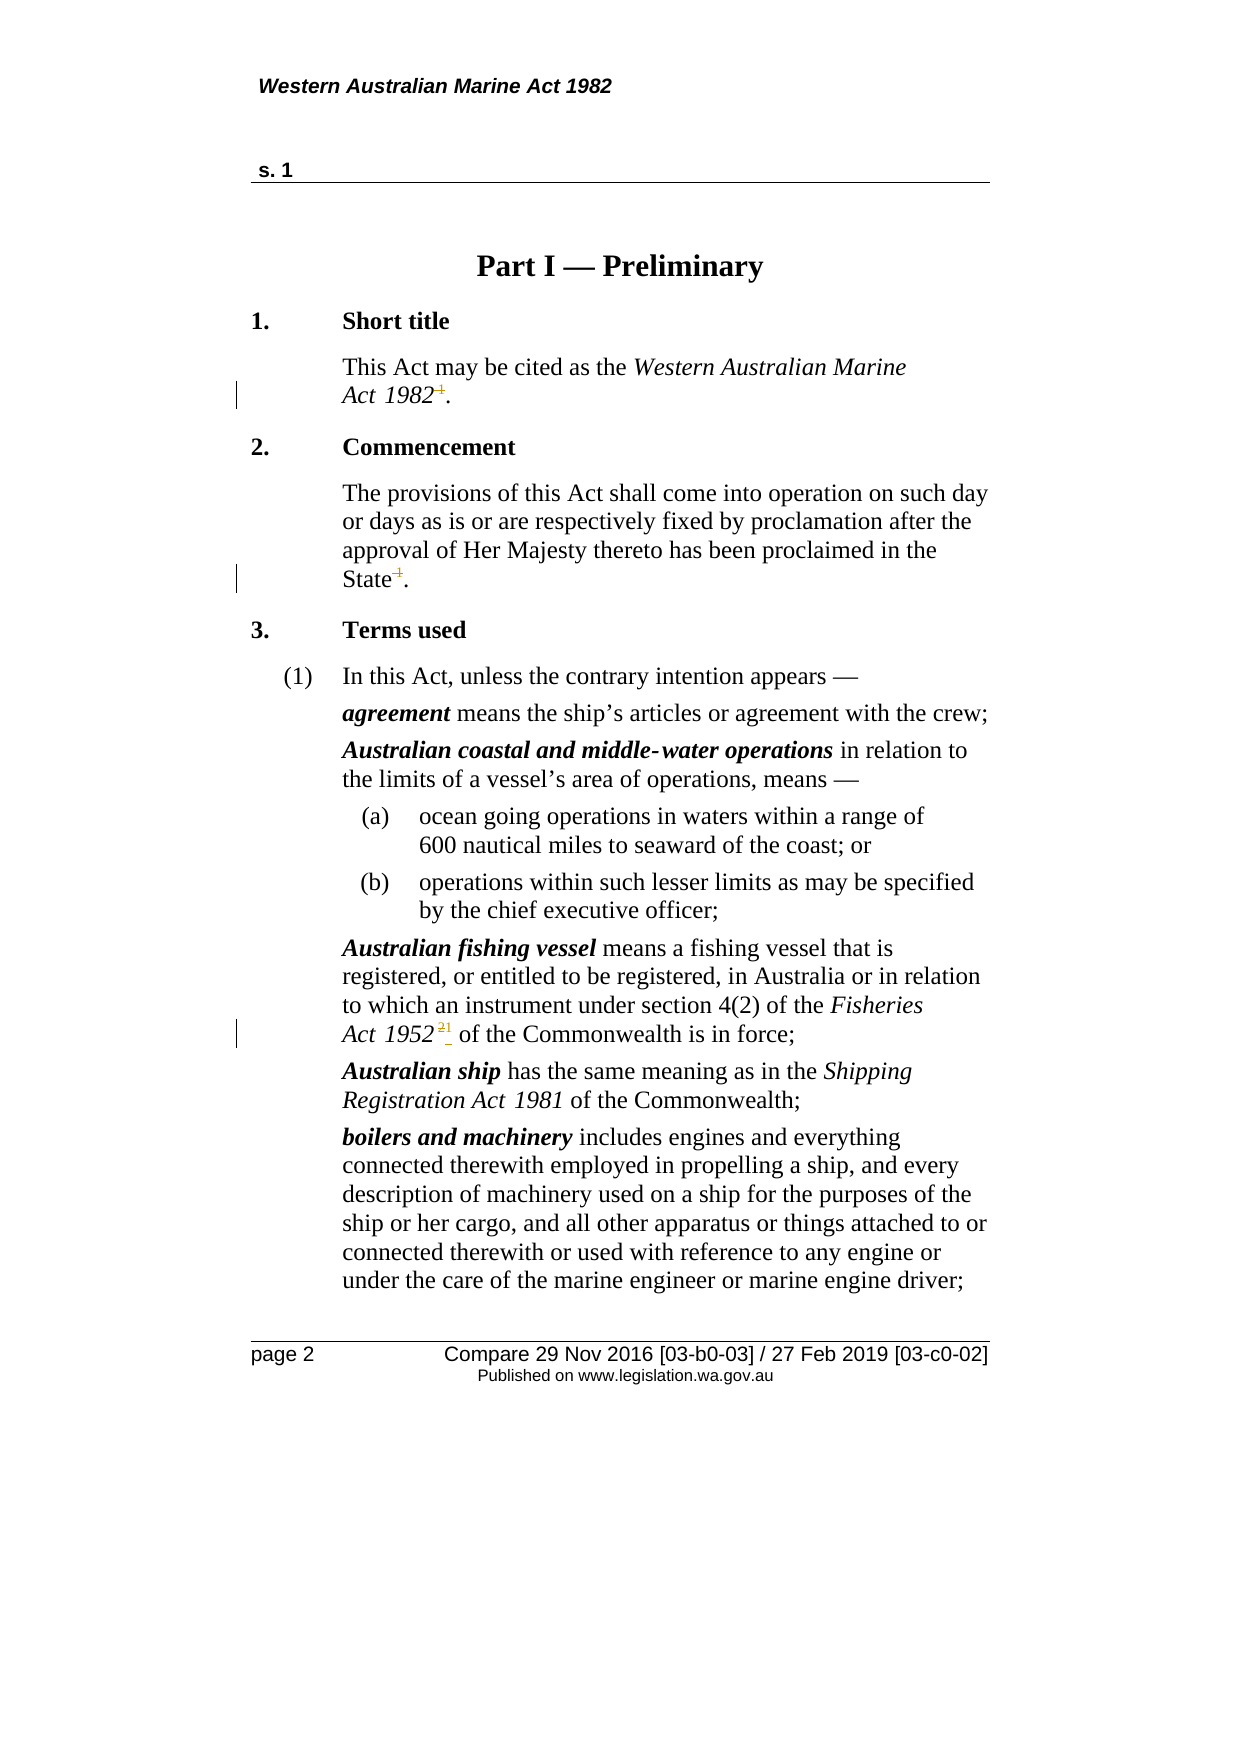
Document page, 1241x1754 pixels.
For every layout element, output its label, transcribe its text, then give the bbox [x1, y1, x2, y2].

subtitle 3. Terms used [251, 616, 990, 644]
text Australian fishing vessel means a fishing vessel that is registered, or entitled to be registered, in Australia or in relation to which an instrument under section 4(2) of the Fisheries Act 1952 of the Commonwealth is in force; [251, 933, 990, 1048]
text Australian ship has the same meaning as in the Shipping Registration Act 1981 of the Commonwealth; [251, 1056, 990, 1113]
text agreement means the ship’s articles or agreement with the crew; [251, 698, 990, 727]
text The provisions of this Act shall come into operation on such day or days as is or are respectively fixed by proclamation after the approval of Her Majesty thereto has been proclaimed in the State. [251, 478, 990, 593]
text (1) In this Act, unless the contrary intention appears — [251, 661, 990, 690]
subtitle 2. Commencement [251, 432, 990, 461]
text (a) ocean going operations in waters within a range of 600 nautical miles to seaward of the coast; or [251, 801, 990, 858]
subtitle 1. Short title [251, 306, 990, 335]
text This Act may be cited as the Western Australian Marine Act 1982. [251, 352, 990, 409]
subtitle Part I — Preliminary [251, 247, 990, 283]
text Australian coastal and middle-water operations in relation to the limits of a vessel’s area of operations, means — [251, 735, 990, 793]
text boilers and machinery includes engines and everything connected therewith employed in propelling a ship, and every description of machinery used on a ship for the purposes of the ship or her cargo, and all other apparatus or things attached to or connected therewith or used with reference to any engine or under the care of the marine engineer or marine engine driver; [251, 1122, 990, 1294]
text (b) operations within such lesser limits as may be specified by the chief executive officer; [251, 867, 990, 924]
